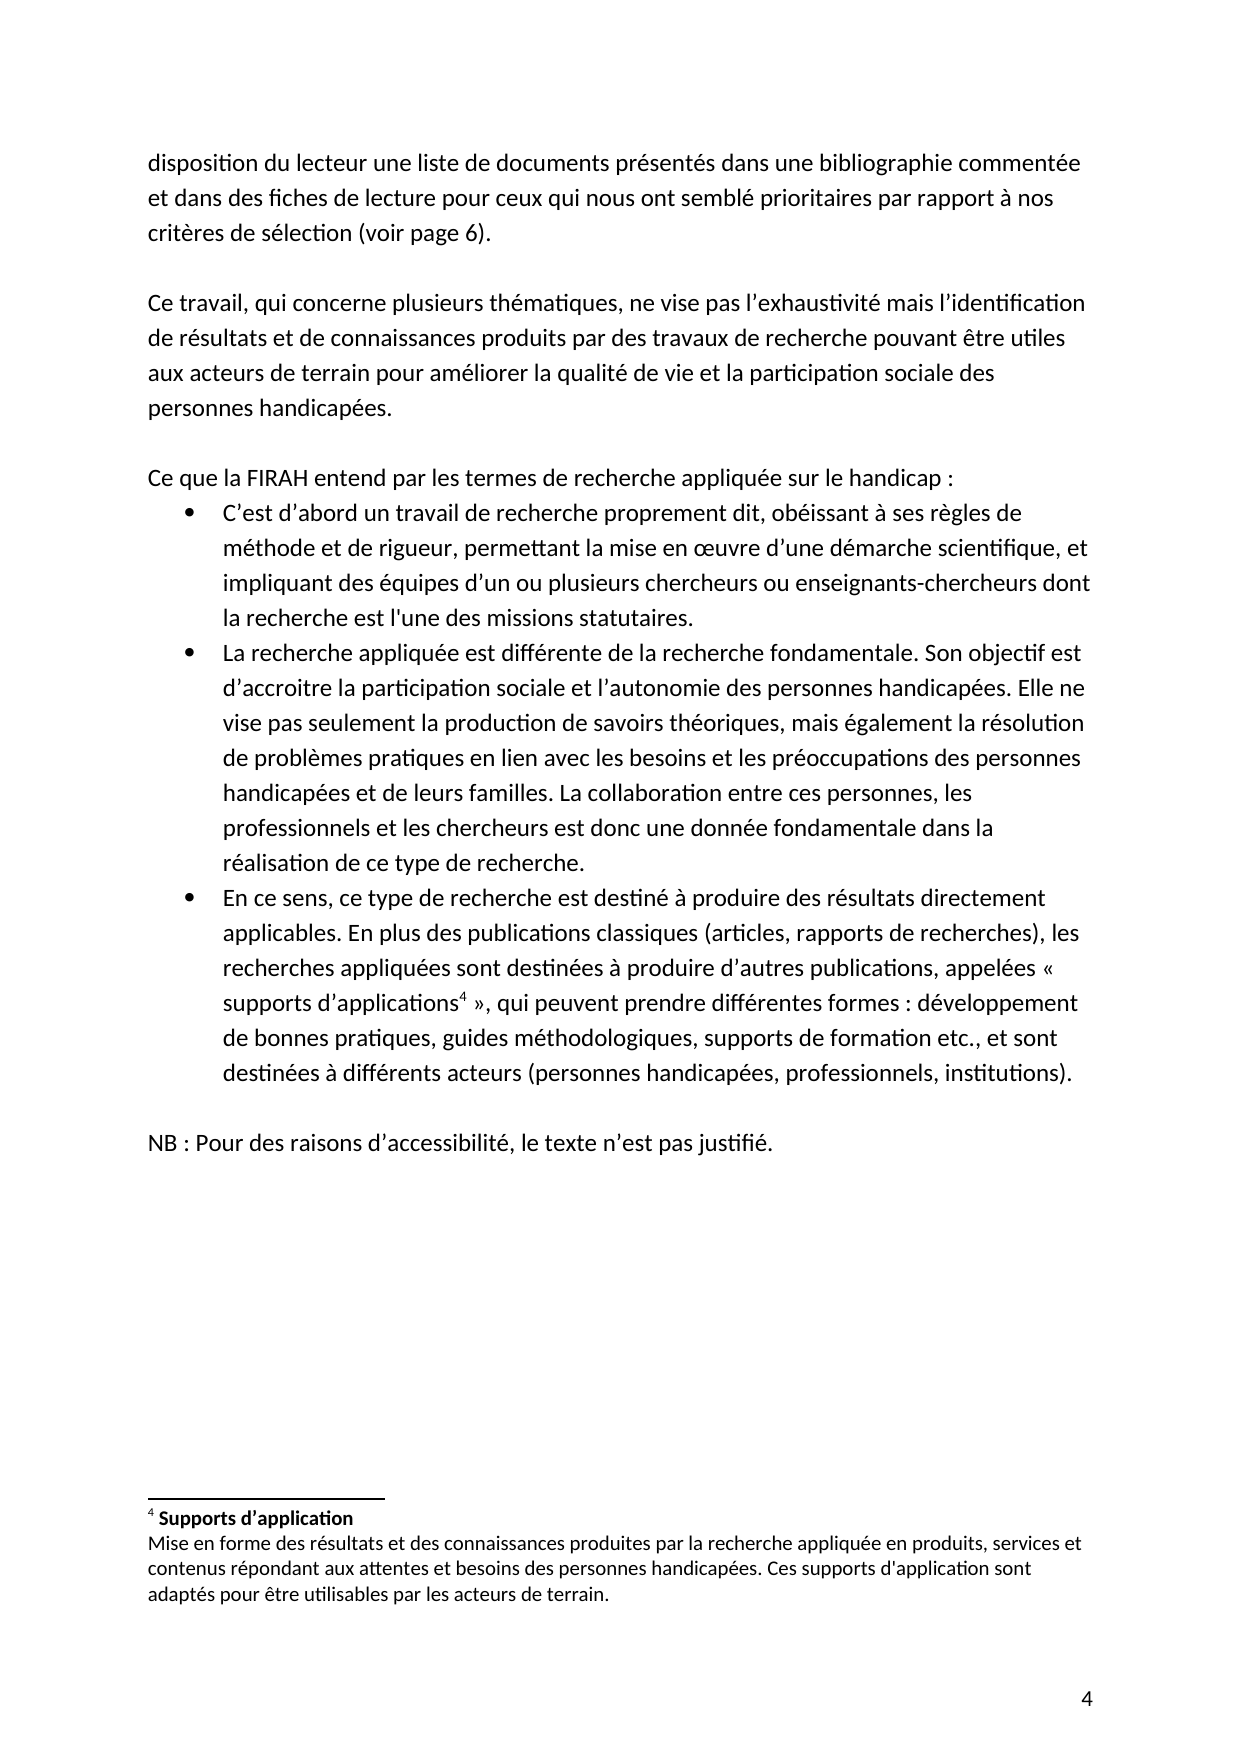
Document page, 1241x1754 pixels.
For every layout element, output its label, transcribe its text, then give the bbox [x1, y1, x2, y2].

text Ce travail, qui concerne plusieurs thématiques, ne vise pas l’exhaustivité mais l’identification de résultats et de connaissances produits par des travaux de recherche pouvant être utiles aux acteurs de terrain pour améliorer la qualité de vie et la participation sociale des personnes handicapées. [148, 288, 1093, 423]
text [148, 148, 1093, 248]
list En ce sens, ce type de recherche est destiné à produire des résultats directement applicables. En plus des publications classiques (articles, rapports de recherches), les recherches appliquées sont destinées à produire d’autres publications, appelées « supports d’applications », qui peuvent prendre différentes formes : développement de bonnes pratiques, guides méthodologiques, supports de formation etc., et sont destinées à différents acteurs (personnes handicapées, professionnels, institutions). [185, 883, 1093, 1088]
text NB : Pour des raisons d’accessibilité, le texte n’est pas justifié. [148, 1128, 1093, 1158]
list La recherche appliquée est différente de la recherche fondamentale. Son objectif est d’accroitre la participation sociale et l’autonomie des personnes handicapées. Elle ne vise pas seulement la production de savoirs théoriques, mais également la résolution de problèmes pratiques en lien avec les besoins et les préoccupations des personnes handicapées et de leurs familles. La collaboration entre ces personnes, les professionnels et les chercheurs est donc une donnée fondamentale dans la réalisation de ce type de recherche. [185, 638, 1093, 878]
text Ce que la FIRAH entend par les termes de recherche appliquée sur le handicap : [148, 463, 1093, 493]
list C’est d’abord un travail de recherche proprement dit, obéissant à ses règles de méthode et de rigueur, permettant la mise en œuvre d’une démarche scientifique, et impliquant des équipes d’un ou plusieurs chercheurs ou enseignants-chercheurs dont la recherche est l'une des missions statutaires. [185, 498, 1093, 633]
